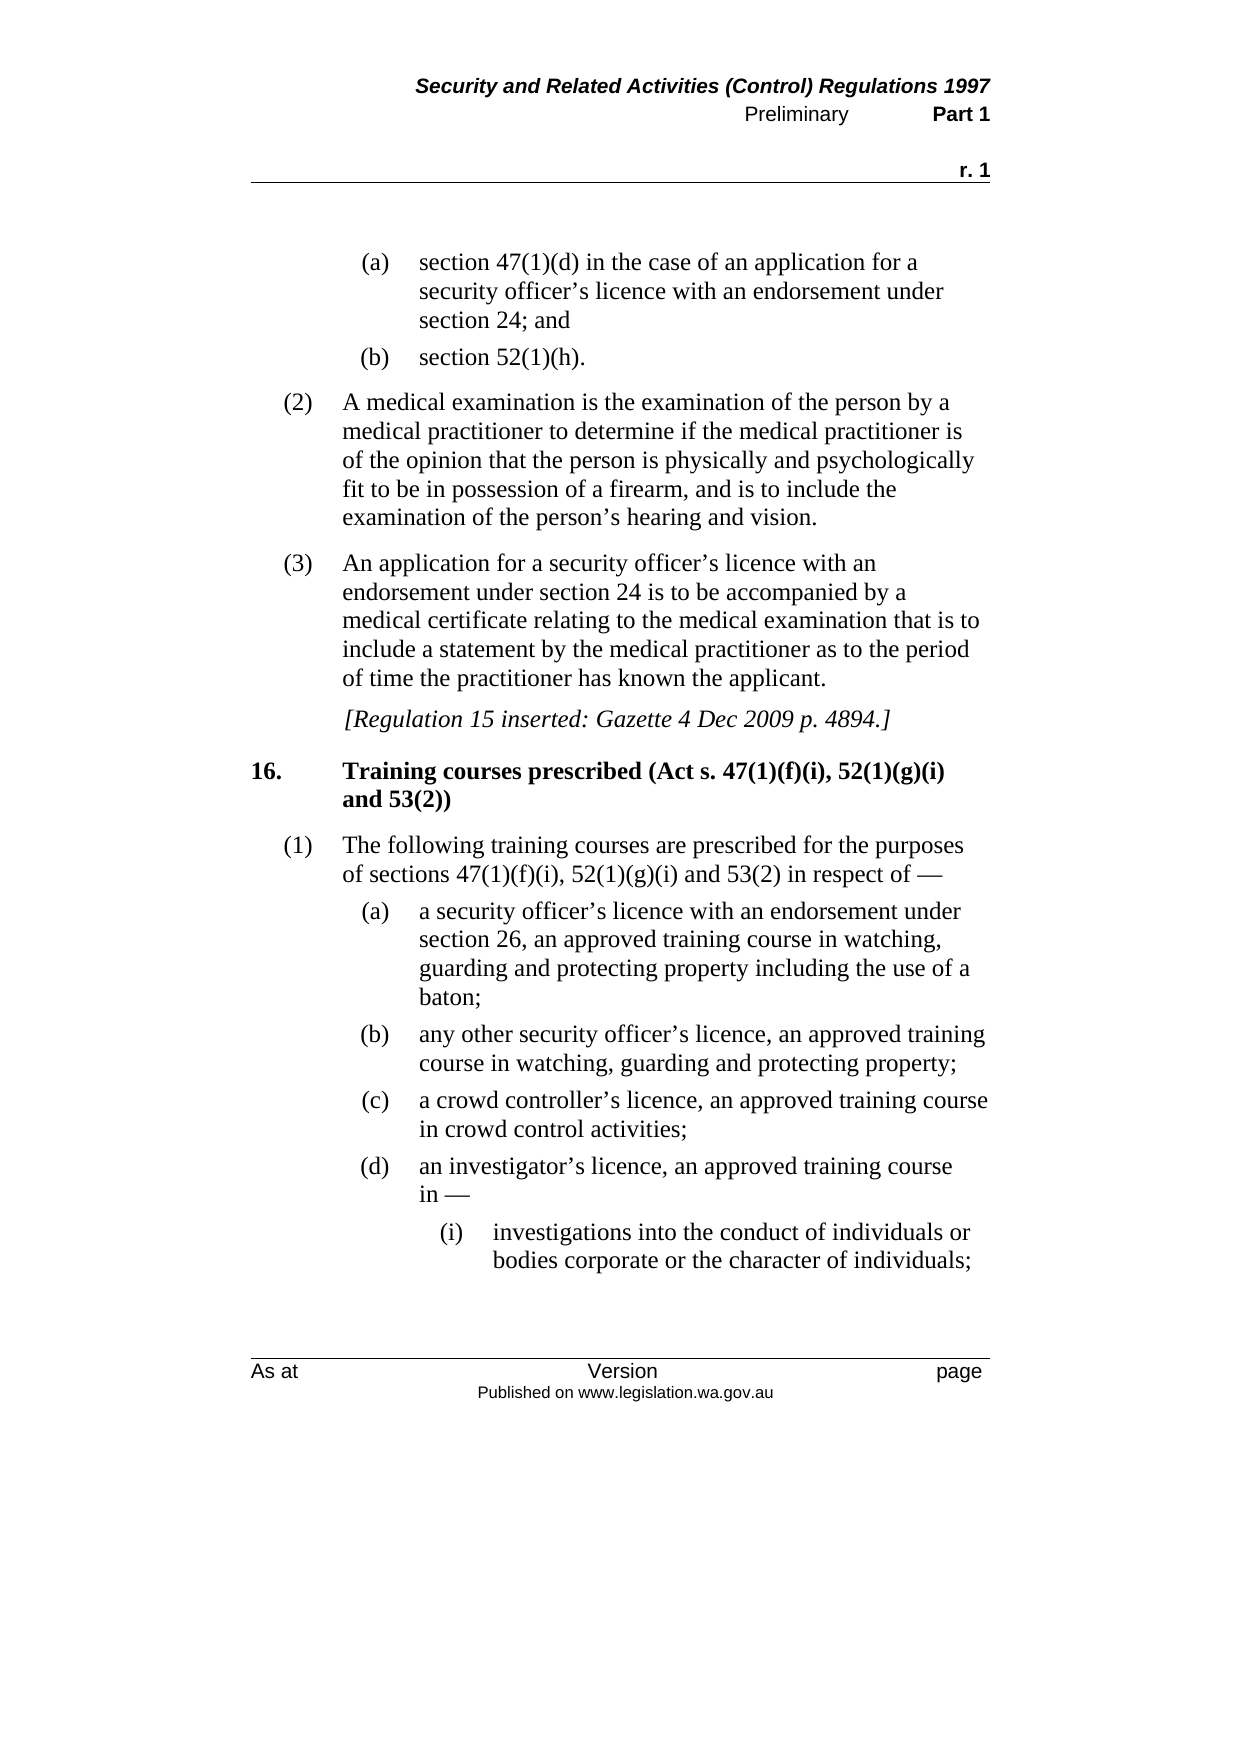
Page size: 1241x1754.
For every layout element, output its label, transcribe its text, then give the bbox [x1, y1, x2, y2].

text (3) An application for a security officer’s licence with an endorsement under section 24 is to be accompanied by a medical certificate relating to the medical examination that is to include a statement by the medical practitioner as to the period of time the practitioner has known the applicant. [251, 548, 990, 692]
text (b) any other security officer’s licence, an approved training course in watching, guarding and protecting property; [251, 1019, 990, 1077]
text (a) a security officer’s licence with an endorsement under section 26, an approved training course in watching, guarding and protecting property including the use of a baton; [251, 896, 990, 1011]
text (d) an investigator’s licence, an approved training course in — [251, 1151, 990, 1208]
text (2) A medical examination is the examination of the person by a medical practitioner to determine if the medical practitioner is of the opinion that the person is physically and psychologically fit to be in possession of a firearm, and is to include the examination of the person’s hearing and vision. [251, 387, 990, 531]
text (b) section 52(1)(h). [251, 342, 990, 371]
text (c) a crowd controller’s licence, an approved training course in crowd control activities; [251, 1085, 990, 1142]
text (i) investigations into the conduct of individuals or bodies corporate or the character of individuals; [251, 1217, 990, 1274]
text (a) section 47(1)(d) in the case of an application for a security officer’s licence with an endorsement under section 24; and [251, 247, 990, 334]
subtitle 16. Training courses prescribed (Act s. 47(1)(f)(i), 52(1)(g)(i) and 53(2)) [251, 756, 990, 813]
text (1) The following training courses are prescribed for the purposes of sections 47(1)(f)(i), 52(1)(g)(i) and 53(2) in respect of — [251, 830, 990, 887]
text [Regulation 15 inserted: Gazette 4 Dec 2009 p. 4894.] [251, 704, 990, 733]
